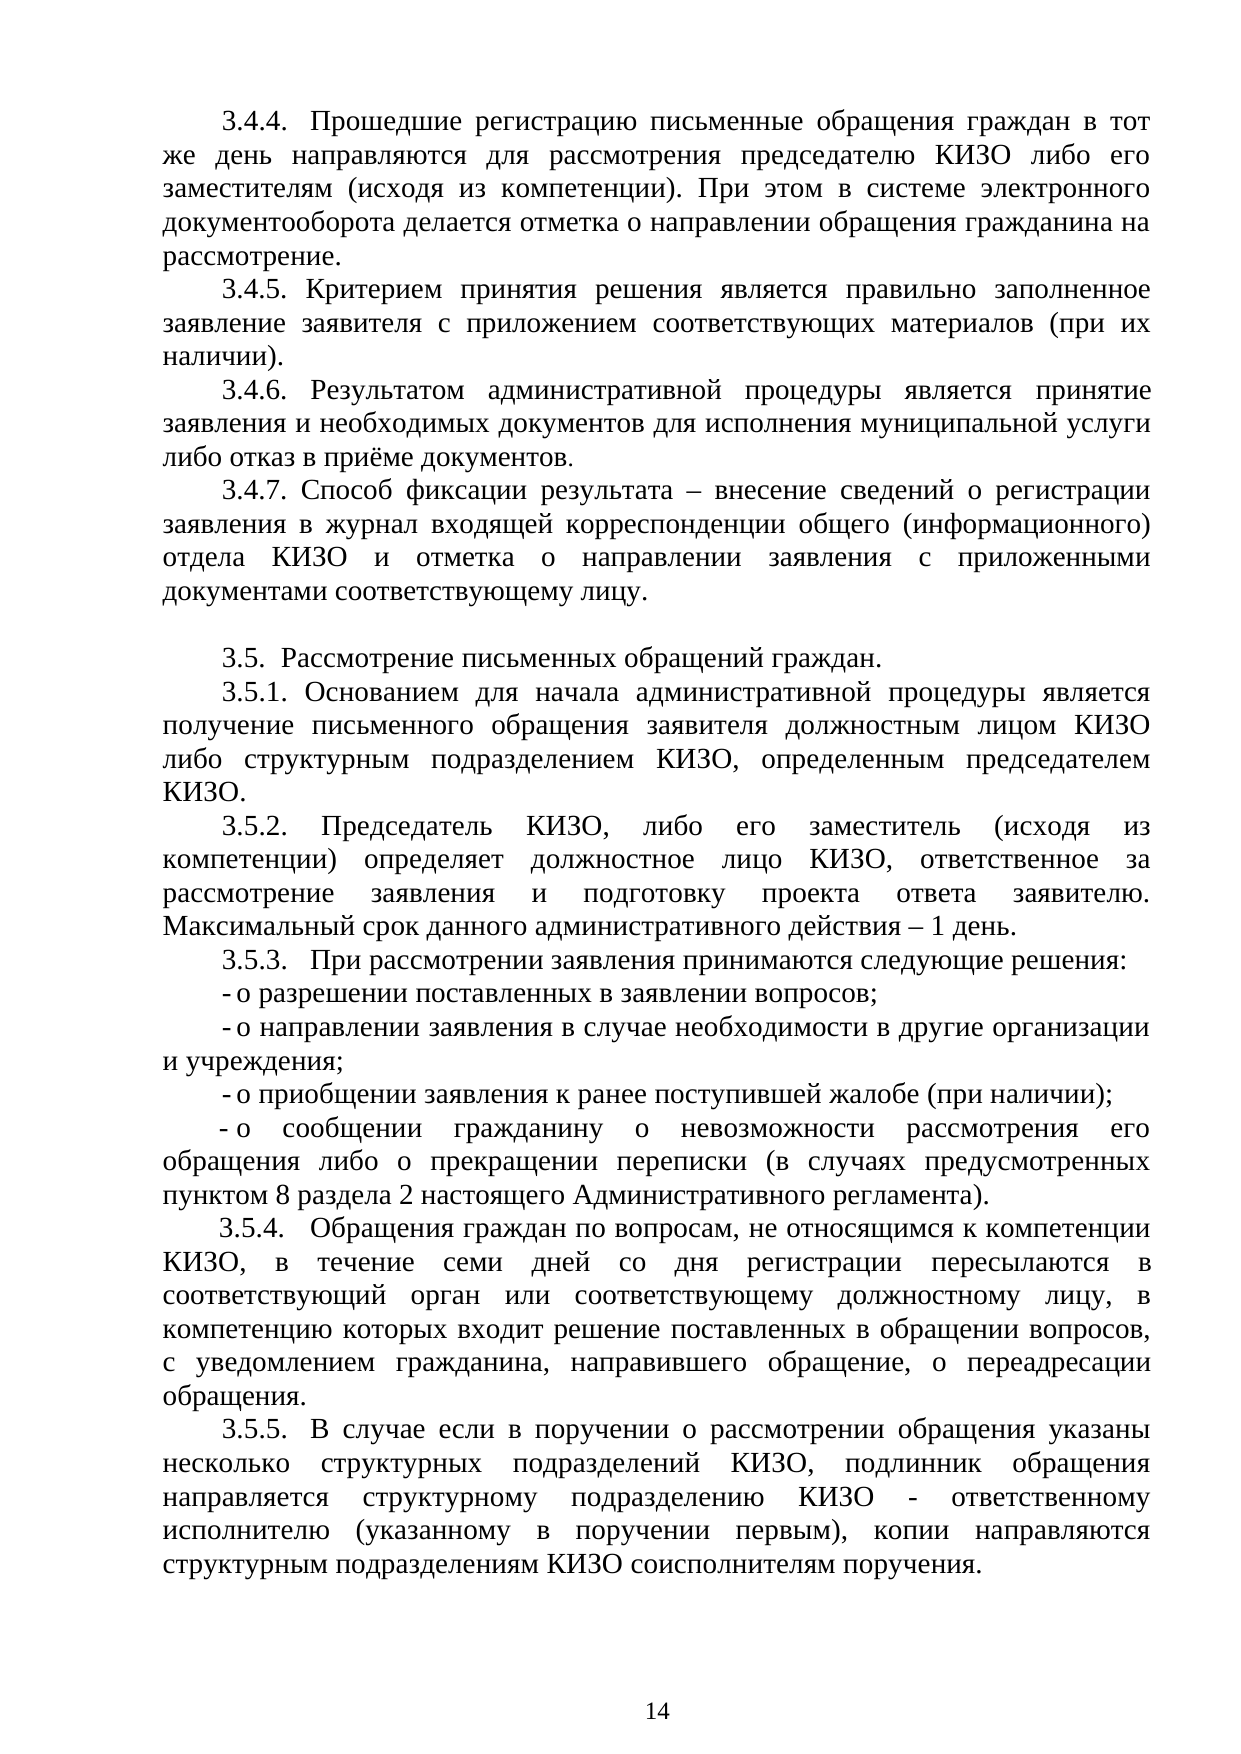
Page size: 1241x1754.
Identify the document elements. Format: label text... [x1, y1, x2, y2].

text 3.5.3. При рассмотрении заявления принимаются следующие решения: [162, 942, 1152, 976]
text 3.5.4. Обращения граждан по вопросам, не относящимся к компетенции КИЗО, в течение семи дней со дня регистрации пересылаются в соответствующий орган или соответствующему должностному лицу, в компетенцию которых входит решение поставленных в обращении вопросов, с уведомлением гражданина, направившего обращение, о переадресации обращения. [162, 1210, 1152, 1412]
text 3.5. Рассмотрение письменных обращений граждан. [162, 640, 1152, 674]
text 3.4.7. Способ фиксации результата – внесение сведений о регистрации заявления в журнал входящей корреспонденции общего (информационного) отдела КИЗО и отметка о направлении заявления с приложенными документами соответствующему лицу. [162, 472, 1152, 607]
text - о сообщении гражданину о невозможности рассмотрения его обращения либо о прекращении переписки (в случаях предусмотренных пунктом 8 раздела 2 настоящего Административного регламента). [162, 1110, 1152, 1210]
text 3.5.5. В случае если в поручении о рассмотрении обращения указаны несколько структурных подразделений КИЗО, подлинник обращения направляется структурному подразделению КИЗО - ответственному исполнителю (указанному в поручении первым), копии направляются структурным подразделениям КИЗО соисполнителям поручения. [162, 1412, 1152, 1579]
text 3.5.2. Председатель КИЗО, либо его заместитель (исходя из компетенции) определяет должностное лицо КИЗО, ответственное за рассмотрение заявления и подготовку проекта ответа заявителю. Максимальный срок данного административного действия – 1 день. [162, 808, 1152, 942]
text 3.4.4. Прошедшие регистрацию письменные обращения граждан в тот же день направляются для рассмотрения председателю КИЗО либо его заместителям (исходя из компетенции). При этом в системе электронного документооборота делается отметка о направлении обращения гражданина на рассмотрение. [162, 103, 1152, 271]
text 3.5.1. Основанием для начала административной процедуры является получение письменного обращения заявителя должностным лицом КИЗО либо структурным подразделением КИЗО, определенным председателем КИЗО. [162, 674, 1152, 808]
text 3.4.6. Результатом административной процедуры является принятие заявления и необходимых документов для исполнения муниципальной услуги либо отказ в приёме документов. [162, 372, 1152, 472]
text - о разрешении поставленных в заявлении вопросов; [162, 976, 1152, 1009]
text - о направлении заявления в случае необходимости в другие организации и учреждения; [162, 1009, 1152, 1076]
text - о приобщении заявления к ранее поступившей жалобе (при наличии); [162, 1076, 1152, 1110]
text 3.4.5. Критерием принятия решения является правильно заполненное заявление заявителя с приложением соответствующих материалов (при их наличии). [162, 271, 1152, 372]
